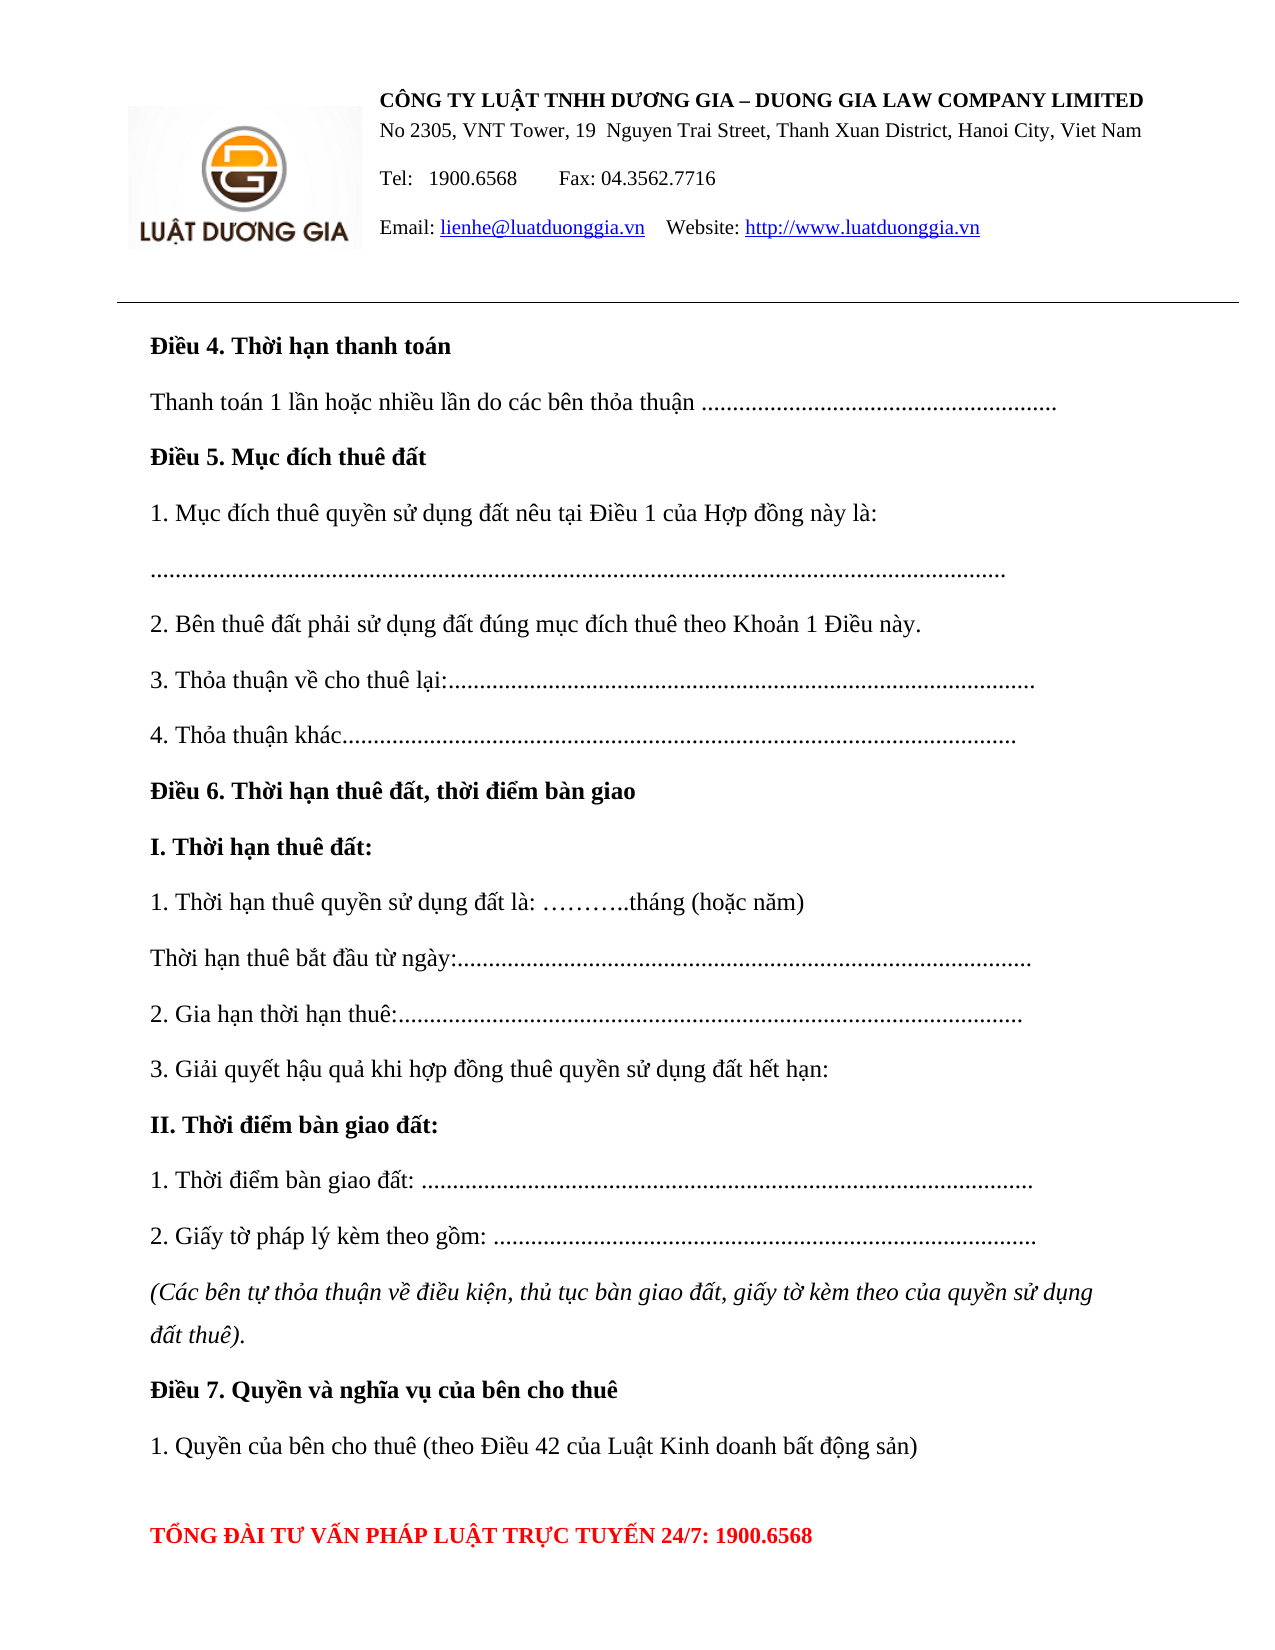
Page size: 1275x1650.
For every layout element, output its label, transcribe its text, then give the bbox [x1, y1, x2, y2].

text II. Thời điểm bàn giao đất: [150, 1110, 1125, 1139]
text 1. Mục đích thuê quyền sử dụng đất nêu tại Điều 1 của Hợp đồng này là: [804, 498, 1125, 527]
text Thanh toán 1 lần hoặc nhiều lần do các bên thỏa thuận ......................................................... [150, 387, 1125, 416]
text 1. Thời hạn thuê quyền sử dụng đất là: ………..tháng (hoặc năm) [150, 887, 1125, 916]
text 2. Giấy tờ pháp lý kèm theo gồm: ....................................................................................... [150, 1221, 1125, 1250]
text Thời hạn thuê bắt đầu từ ngày:............................................................................................ [150, 943, 1125, 972]
text (Các bên tự thỏa thuận về điều kiện, thủ tục bàn giao đất, giấy tờ kèm theo của quyền sử dụng đất thuê). [150, 1277, 1125, 1349]
text 1. Mục đích thuê quyền sử dụng đất nêu tại Điều 1 của Hợp đồng này là: [150, 498, 704, 527]
text 3. Giải quyết hậu quả khi hợp đồng thuê quyền sử dụng đất hết hạn: [503, 1054, 1125, 1083]
text Điều 5. Mục đích thuê đất [150, 442, 1125, 471]
text Điều 7. Quyền và nghĩa vụ của bên cho thuê [150, 1376, 1125, 1404]
text ......................................................................................................................................... [150, 554, 1125, 582]
picture [128, 106, 363, 249]
text I. Thời hạn thuê đất: [150, 832, 1125, 861]
text 2. Gia hạn thời hạn thuê:.................................................................................................... [150, 999, 1125, 1027]
text 4. Thỏa thuận khác............................................................................................................ [150, 721, 1125, 749]
text 3. Thỏa thuận về cho thuê lại:.............................................................................................. [150, 665, 1125, 694]
text Điều 6. Thời hạn thuê đất, thời điểm bàn giao [150, 776, 1125, 805]
text 2. Bên thuê đất phải sử dụng đất đúng mục đích thuê theo Khoản 1 Điều này. [150, 609, 1125, 638]
text Điều 4. Thời hạn thanh toán [150, 331, 1125, 360]
text 1. Quyền của bên cho thuê (theo Điều 42 của Luật Kinh doanh bất động sản) [150, 1431, 1125, 1460]
text 3. Giải quyết hậu quả khi hợp đồng thuê quyền sử dụng đất hết hạn: [150, 1054, 409, 1083]
text 1. Thời điểm bàn giao đất: .................................................................................................. [279, 1166, 1125, 1194]
